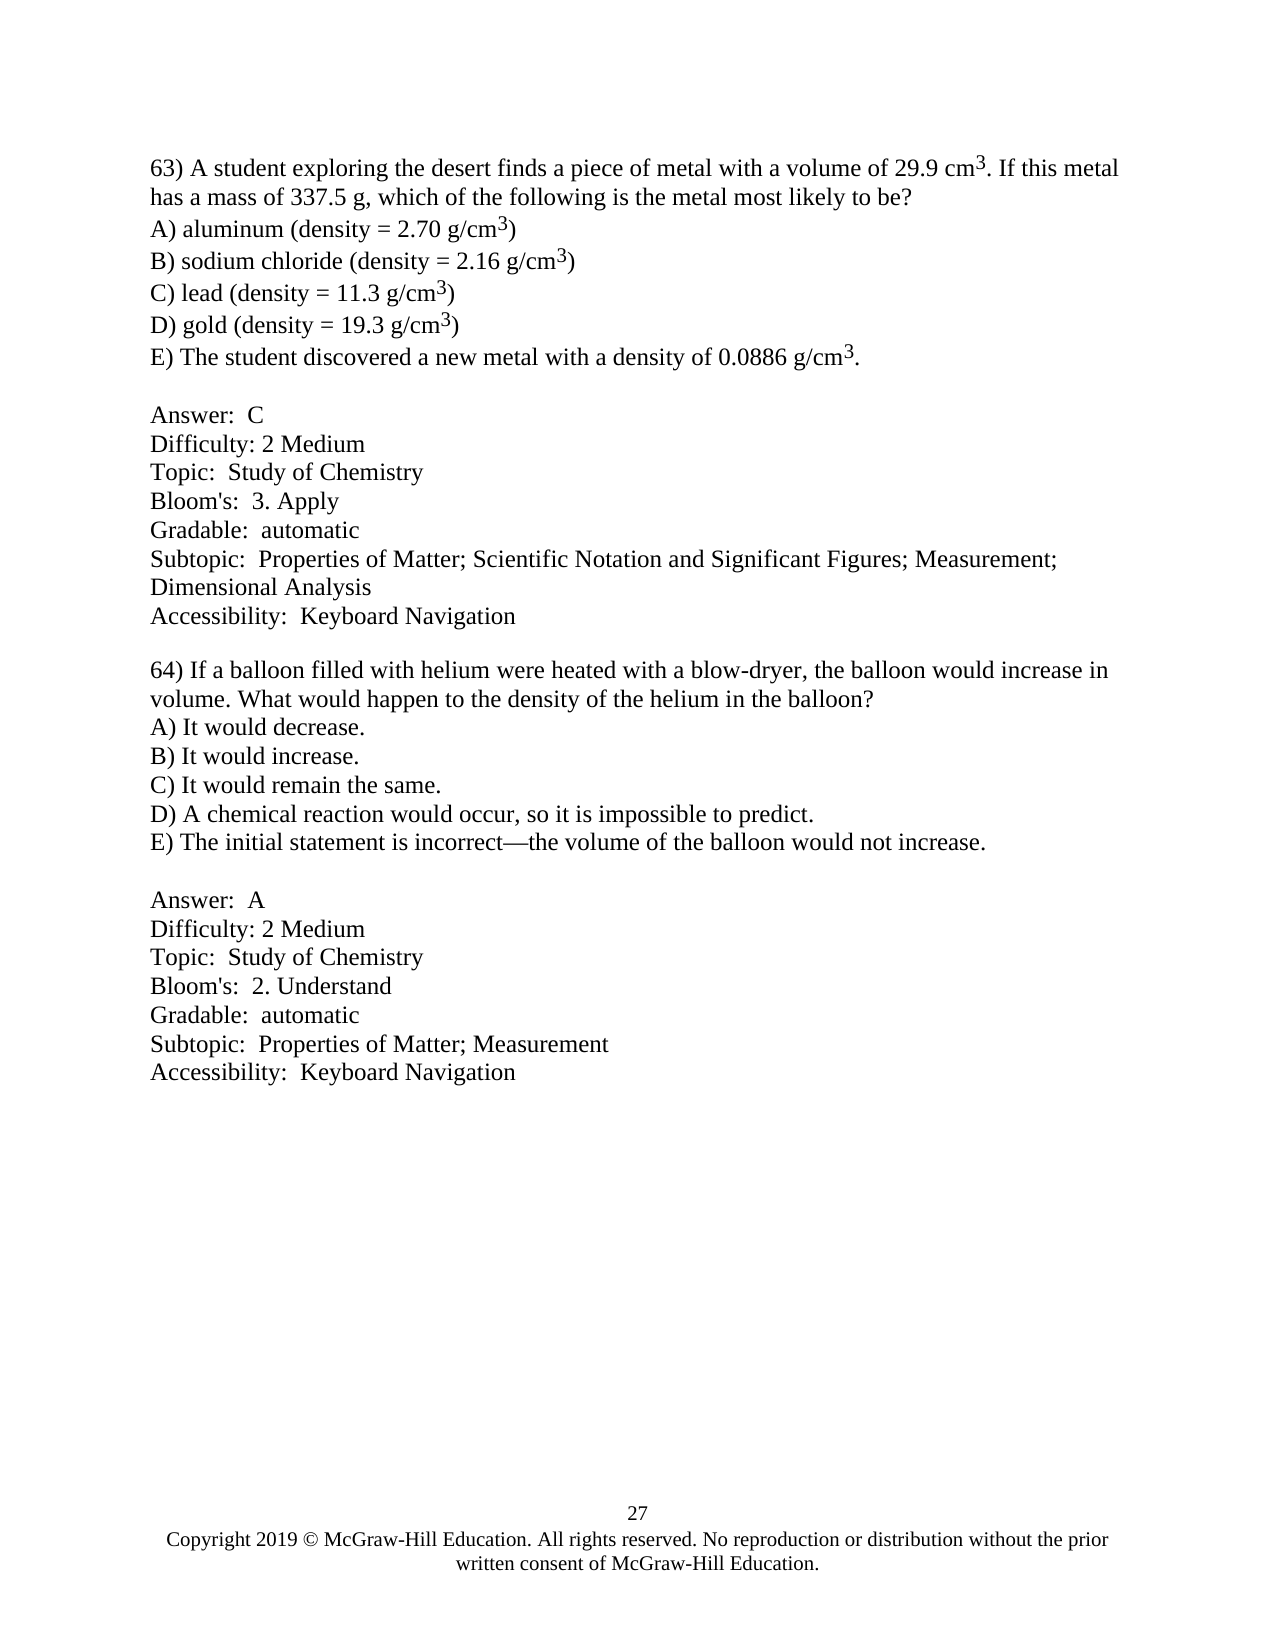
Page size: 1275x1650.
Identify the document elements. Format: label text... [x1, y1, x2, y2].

text Answer: A [150, 885, 1125, 914]
text D) A chemical reaction would occur, so it is impossible to predict. [150, 799, 1125, 827]
text Bloom's: 2. Understand [150, 971, 1125, 1000]
text Subtopic: Properties of Matter; Scientific Notation and Significant Figures; Measurement; Dimensional Analysis [150, 544, 1125, 601]
text Topic: Study of Chemistry [150, 942, 1125, 971]
text Answer: C [150, 400, 1125, 429]
text B) sodium chloride (density = 2.16 g/cm3) [150, 243, 1125, 275]
text Topic: Study of Chemistry [150, 457, 1125, 486]
text Gradable: automatic [150, 1000, 1125, 1029]
text A) aluminum (density = 2.70 g/cm3) [150, 211, 1125, 243]
text D) gold (density = 19.3 g/cm3) [150, 307, 1125, 339]
text B) It would increase. [150, 741, 1125, 770]
text 63) A student exploring the desert finds a piece of metal with a volume of 29.9 cm3. If this metal has a mass of 337.5 g, which of the following is the metal most likely to be? [150, 150, 1125, 211]
text C) lead (density = 11.3 g/cm3) [150, 275, 1125, 307]
text Gradable: automatic [150, 515, 1125, 544]
text Subtopic: Properties of Matter; Measurement [150, 1029, 1125, 1057]
text A) It would decrease. [150, 712, 1125, 741]
text E) The initial statement is incorrect—the volume of the balloon would not increase. [150, 827, 1125, 856]
text E) The student discovered a new metal with a density of 0.0886 g/cm3. [150, 339, 1125, 371]
text Accessibility: Keyboard Navigation [150, 1057, 1125, 1086]
text Difficulty: 2 Medium [150, 914, 1125, 942]
text Difficulty: 2 Medium [150, 429, 1125, 457]
text 64) If a balloon filled with helium were heated with a blow-dryer, the balloon would increase in volume. What would happen to the density of the helium in the balloon? [150, 655, 1125, 712]
text Accessibility: Keyboard Navigation [150, 601, 1125, 630]
text Bloom's: 3. Apply [150, 486, 1125, 515]
text C) It would remain the same. [150, 770, 1125, 799]
